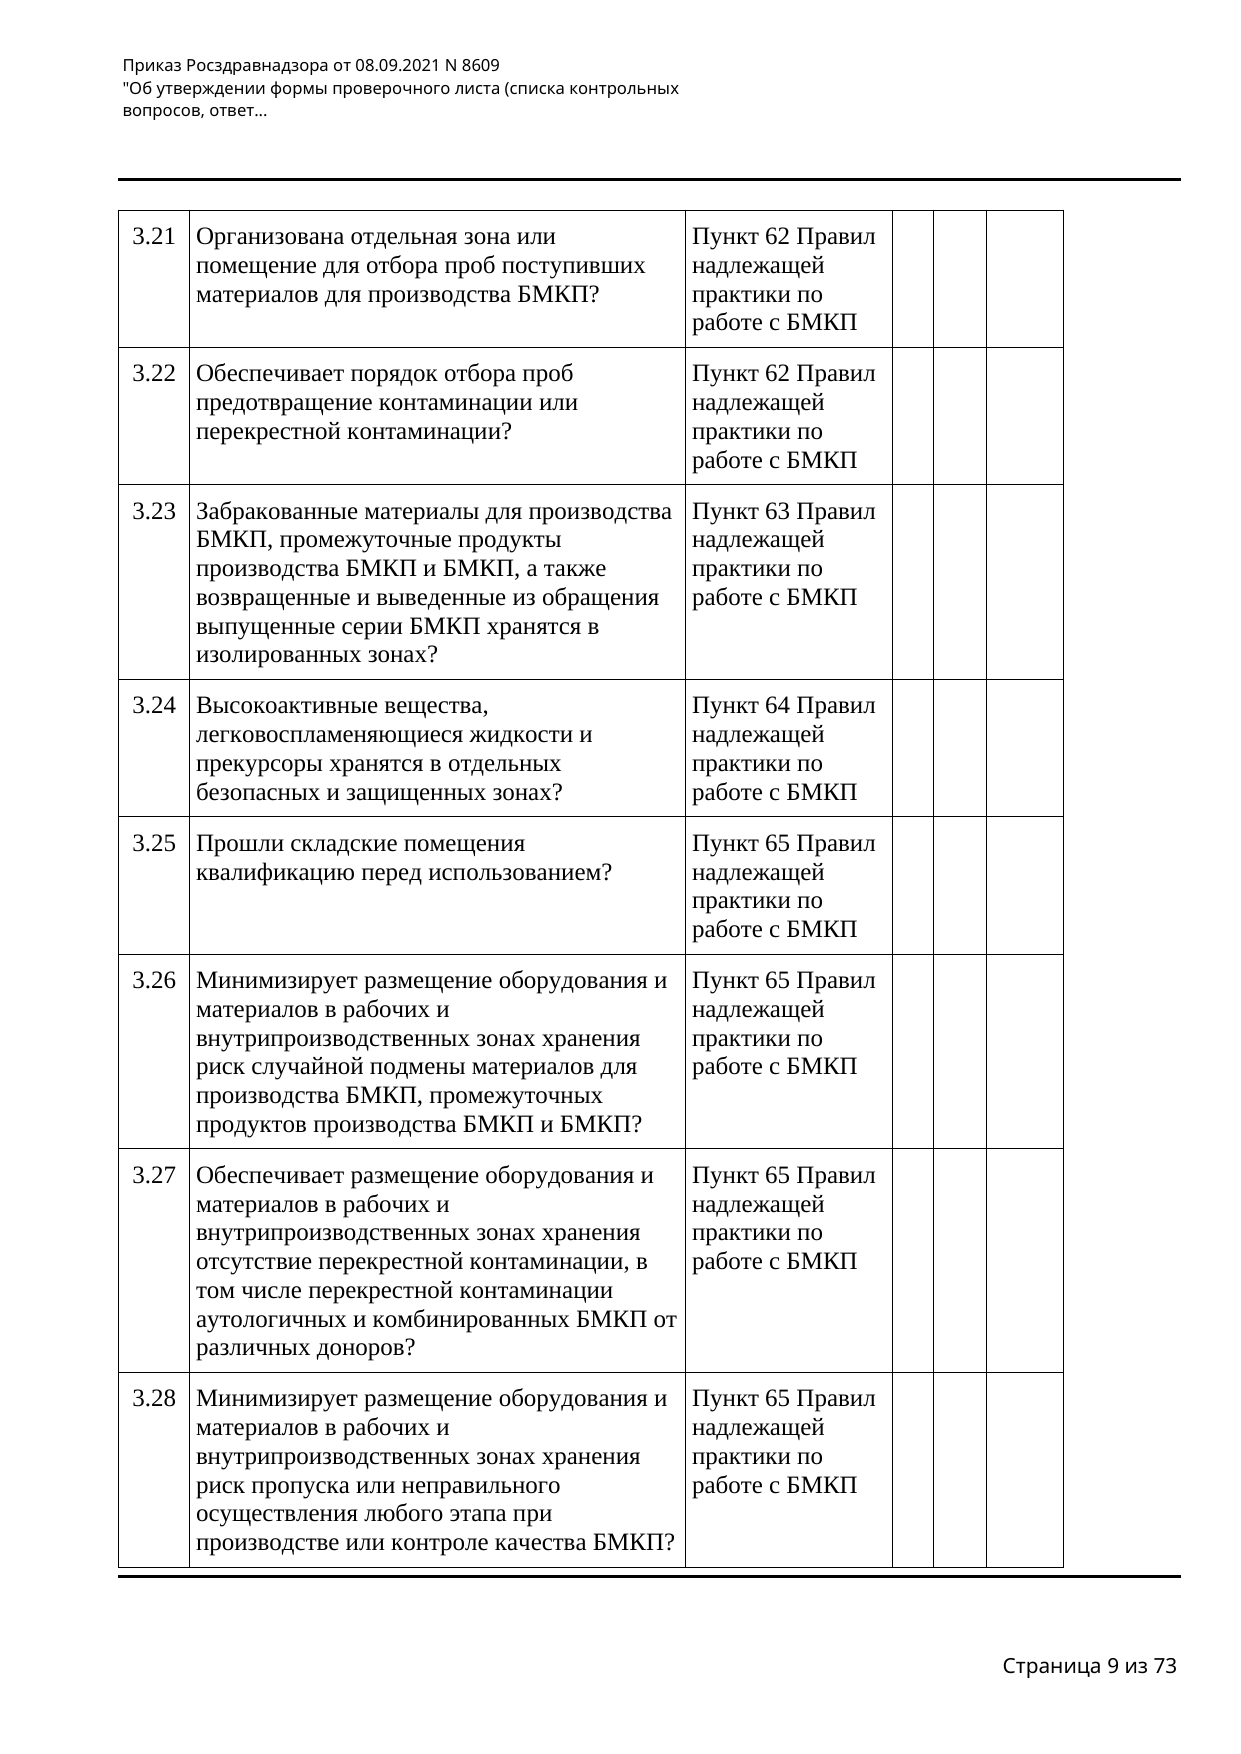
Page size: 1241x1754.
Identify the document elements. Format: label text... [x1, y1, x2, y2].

table_cell Пункт 64 Правил надлежащей практики по работе с БМКП [686, 680, 892, 816]
table_cell Пункт 65 Правил надлежащей практики по работе с БМКП [686, 1149, 892, 1372]
table_cell 3.26 [119, 955, 189, 1148]
table_cell [893, 817, 933, 953]
table_cell Обеспечивает порядок отбора проб предотвращение контаминации или перекрестной контаминации? [190, 348, 685, 484]
table_cell Пункт 63 Правил надлежащей практики по работе с БМКП [686, 485, 892, 679]
table_cell Забракованные материалы для производства БМКП, промежуточные продукты производства БМКП и БМКП, а также возвращенные и выведенные из обращения выпущенные серии БМКП хранятся в изолированных зонах? [190, 485, 685, 679]
table_cell 3.23 [119, 485, 189, 679]
table_cell Организована отдельная зона или помещение для отбора проб поступивших материалов для производства БМКП? [190, 211, 685, 347]
table_cell 3.24 [119, 680, 189, 816]
table_cell Пункт 65 Правил надлежащей практики по работе с БМКП [686, 1373, 892, 1567]
table_cell Обеспечивает размещение оборудования и материалов в рабочих и внутрипроизводственных зонах хранения отсутствие перекрестной контаминации, в том числе перекрестной контаминации аутологичных и комбинированных БМКП от различных доноров? [190, 1149, 685, 1372]
table_cell Пункт 62 Правил надлежащей практики по работе с БМКП [686, 348, 892, 484]
table_cell Прошли складские помещения квалификацию перед использованием? [190, 817, 685, 953]
table_cell [934, 211, 986, 347]
table_cell Минимизирует размещение оборудования и материалов в рабочих и внутрипроизводственных зонах хранения риск случайной подмены материалов для производства БМКП, промежуточных продуктов производства БМКП и БМКП? [190, 955, 685, 1148]
table_cell [934, 955, 986, 1148]
table_cell [987, 211, 1063, 347]
table_cell Минимизирует размещение оборудования и материалов в рабочих и внутрипроизводственных зонах хранения риск пропуска или неправильного осуществления любого этапа при производстве или контроле качества БМКП? [190, 1373, 685, 1567]
table_cell [987, 348, 1063, 484]
table_cell [934, 680, 986, 816]
table_cell 3.25 [119, 817, 189, 953]
table_cell [934, 348, 986, 484]
table_cell [987, 680, 1063, 816]
table_cell Пункт 62 Правил надлежащей практики по работе с БМКП [686, 211, 892, 347]
table_cell Пункт 65 Правил надлежащей практики по работе с БМКП [686, 955, 892, 1148]
table_cell 3.27 [119, 1149, 189, 1372]
table_cell 3.28 [119, 1373, 189, 1567]
table_cell [987, 1149, 1063, 1372]
table_cell [934, 485, 986, 679]
table_cell Высокоактивные вещества, легковоспламеняющиеся жидкости и прекурсоры хранятся в отдельных безопасных и защищенных зонах? [190, 680, 685, 816]
table_cell [893, 680, 933, 816]
table_cell [987, 817, 1063, 953]
table_cell [893, 485, 933, 679]
table_cell [893, 955, 933, 1148]
table_cell 3.21 [119, 211, 189, 347]
table_cell [987, 955, 1063, 1148]
table_cell [934, 1149, 986, 1372]
table_cell [934, 1373, 986, 1567]
table_cell 3.22 [119, 348, 189, 484]
table_cell [987, 485, 1063, 679]
table_cell [893, 348, 933, 484]
table_cell [893, 1373, 933, 1567]
table_cell Пункт 65 Правил надлежащей практики по работе с БМКП [686, 817, 892, 953]
table_cell [987, 1373, 1063, 1567]
table_cell [893, 211, 933, 347]
table_cell [934, 817, 986, 953]
table_cell [893, 1149, 933, 1372]
